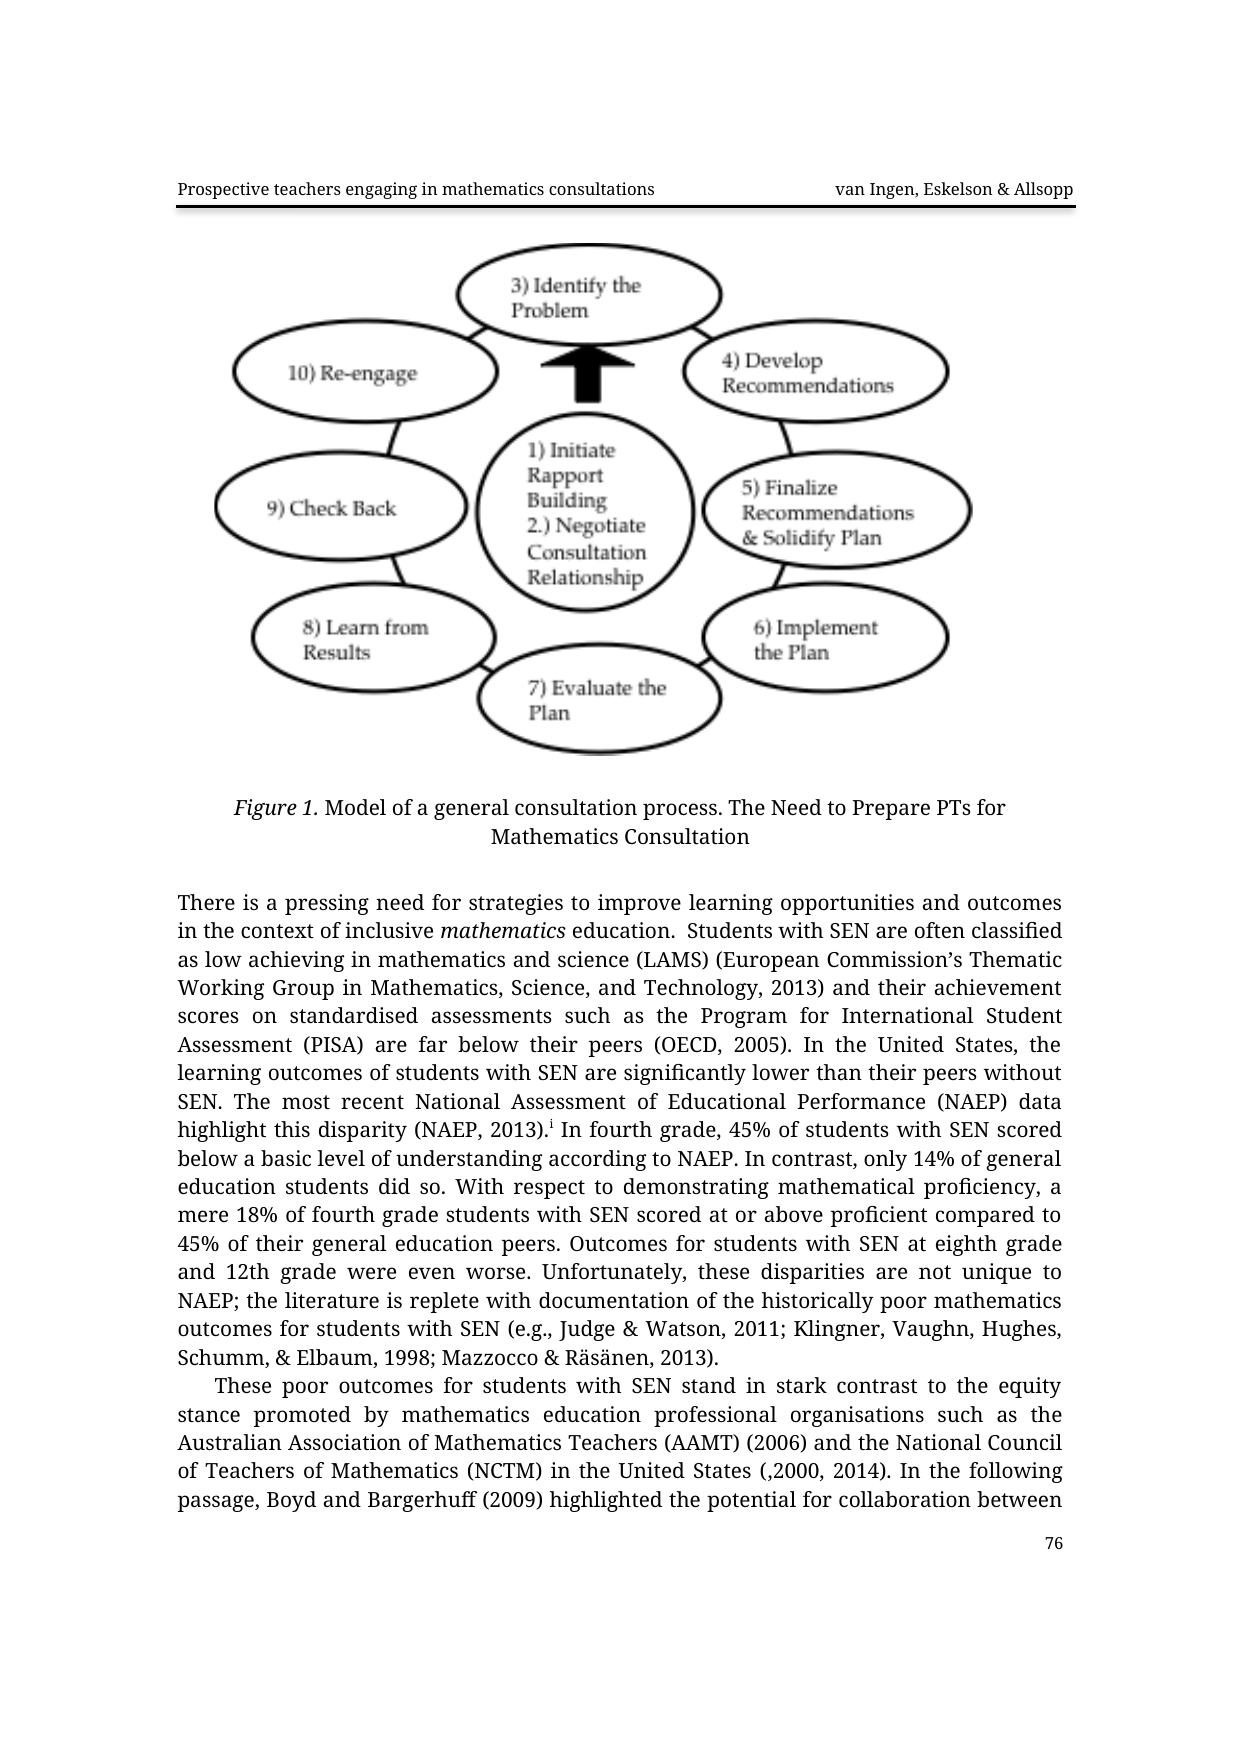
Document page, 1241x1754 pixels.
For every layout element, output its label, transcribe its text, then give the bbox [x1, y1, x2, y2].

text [177, 1371, 1063, 1513]
text Figure 1. Model of a general consultation process. The Need to Prepare PTs for Mathematics Consultation [177, 793, 1063, 850]
text There is a pressing need for strategies to improve learning opportunities and outcomes in the context of inclusive mathematics education. Students with SEN are often classified as low achieving in mathematics and science (LAMS) (European Commission’s Thematic Working Group in Mathematics, Science, and Technology, 2013) and their achievement scores on standardised assessments such as the Program for International Student Assessment (PISA) are far below their peers (OECD, 2005). In the United States, the learning outcomes of students with SEN are significantly lower than their peers without SEN. The most recent National Assessment of Educational Performance (NAEP) data highlight this disparity (NAEP, 2013). In fourth grade, 45% of students with SEN scored below a basic level of understanding according to NAEP. In contrast, only 14% of general education students did so. With respect to demonstrating mathematical proficiency, a mere 18% of fourth grade students with SEN scored at or above proficient compared to 45% of their general education peers. Outcomes for students with SEN at eighth grade and 12th grade were even worse. Unfortunately, these disparities are not unique to NAEP; the literature is replete with documentation of the historically poor mathematics outcomes for students with SEN (e.g., Judge & Watson, 2011; Klingner, Vaughn, Hughes, Schumm, & Elbaum, 1998; Mazzocco & Räsänen, 2013). [177, 888, 1063, 1371]
picture [214, 243, 973, 756]
